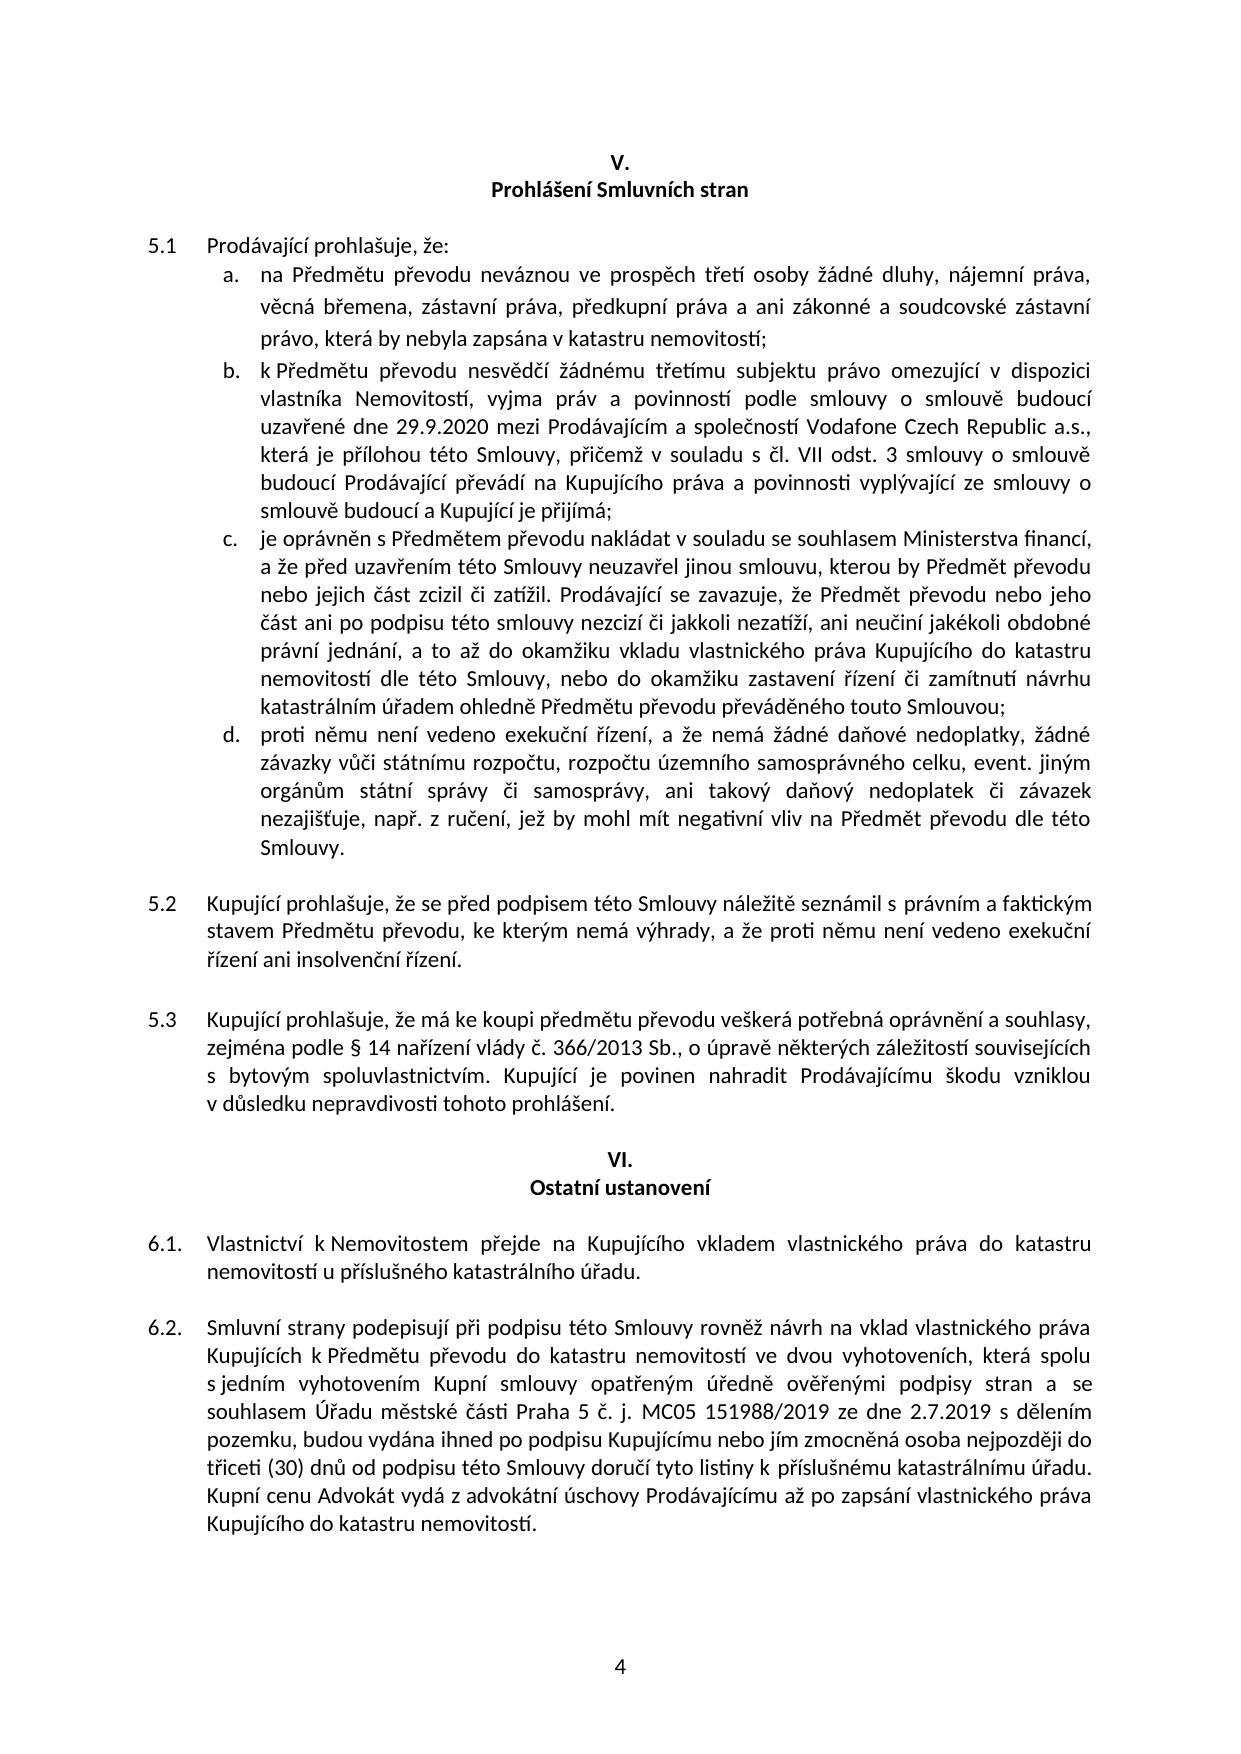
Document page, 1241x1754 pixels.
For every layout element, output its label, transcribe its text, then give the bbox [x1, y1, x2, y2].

list Kupující prohlašuje, že má ke koupi předmětu převodu veškerá potřebná oprávnění a souhlasy, zejména podle § 14 nařízení vlády č. 366/2013 Sb., o úpravě některých záležitostí souvisejících s bytovým spoluvlastnictvím. Kupující je povinen nahradit Prodávajícímu škodu vzniklou v důsledku nepravdivosti tohoto prohlášení. [148, 1005, 1093, 1117]
text Ostatní ustanovení [148, 1173, 1093, 1201]
list je oprávněn s Předmětem převodu nakládat v souladu se souhlasem Ministerstva financí, a že před uzavřením této Smlouvy neuzavřel jinou smlouvu, kterou by Předmět převodu nebo jejich část zcizil či zatížil. Prodávající se zavazuje, že Předmět převodu nebo jeho část ani po podpisu této smlouvy nezcizí či jakkoli nezatíží, ani neučiní jakékoli obdobné právní jednání, a to až do okamžiku vkladu vlastnického práva Kupujícího do katastru nemovitostí dle této Smlouvy, nebo do okamžiku zastavení řízení či zamítnutí návrhu katastrálním úřadem ohledně Předmětu převodu převáděného touto Smlouvou; [223, 524, 1093, 721]
list Smluvní strany podepisují při podpisu této Smlouvy rovněž návrh na vklad vlastnického práva Kupujících k Předmětu převodu do katastru nemovitostí ve dvou vyhotoveních, která spolu s jedním vyhotovením Kupní smlouvy opatřeným úředně ověřenými podpisy stran a se souhlasem Úřadu městské části Praha 5 č. j. MC05 151988/2019 ze dne 2.7.2019 s dělením pozemku, budou vydána ihned po podpisu Kupujícímu nebo jím zmocněná osoba nejpozději do třiceti (30) dnů od podpisu této Smlouvy doručí tyto listiny k příslušnému katastrálnímu úřadu. Kupní cenu Advokát vydá z advokátní úschovy Prodávajícímu až po zapsání vlastnického práva Kupujícího do katastru nemovitostí. [148, 1313, 1093, 1537]
text Prohlášení Smluvních stran [148, 176, 1093, 204]
list na Předmětu převodu neváznou ve prospěch třetí osoby žádné dluhy, nájemní práva, věcná břemena, zástavní práva, předkupní práva a ani zákonné a soudcovské zástavní právo, která by nebyla zapsána v katastru nemovitostí; [223, 260, 1093, 352]
list Kupující prohlašuje, že se před podpisem této Smlouvy náležitě seznámil s právním a faktickým stavem Předmětu převodu, ke kterým nemá výhrady, a že proti němu není vedeno exekuční řízení ani insolvenční řízení. [148, 889, 1093, 973]
list Prodávající prohlašuje, že: [148, 232, 1093, 260]
list Vlastnictví k Nemovitostem přejde na Kupujícího vkladem vlastnického práva do katastru nemovitostí u příslušného katastrálního úřadu. [148, 1229, 1093, 1285]
list proti němu není vedeno exekuční řízení, a že nemá žádné daňové nedoplatky, žádné závazky vůči státnímu rozpočtu, rozpočtu územního samosprávného celku, event. jiným orgánům státní správy či samosprávy, ani takový daňový nedoplatek či závazek nezajišťuje, např. z ručení, jež by mohl mít negativní vliv na Předmět převodu dle této Smlouvy. [223, 721, 1093, 861]
list k Předmětu převodu nesvědčí žádnému třetímu subjektu právo omezující v dispozici vlastníka Nemovitostí, vyjma práv a povinností podle smlouvy o smlouvě budoucí uzavřené dne 29.9.2020 mezi Prodávajícím a společností Vodafone Czech Republic a.s., která je přílohou této Smlouvy, přičemž v souladu s čl. VII odst. 3 smlouvy o smlouvě budoucí Prodávající převádí na Kupujícího práva a povinnosti vyplývající ze smlouvy o smlouvě budoucí a Kupující je přijímá; [223, 356, 1093, 524]
text V. [148, 148, 1093, 176]
text VI. [148, 1145, 1093, 1173]
